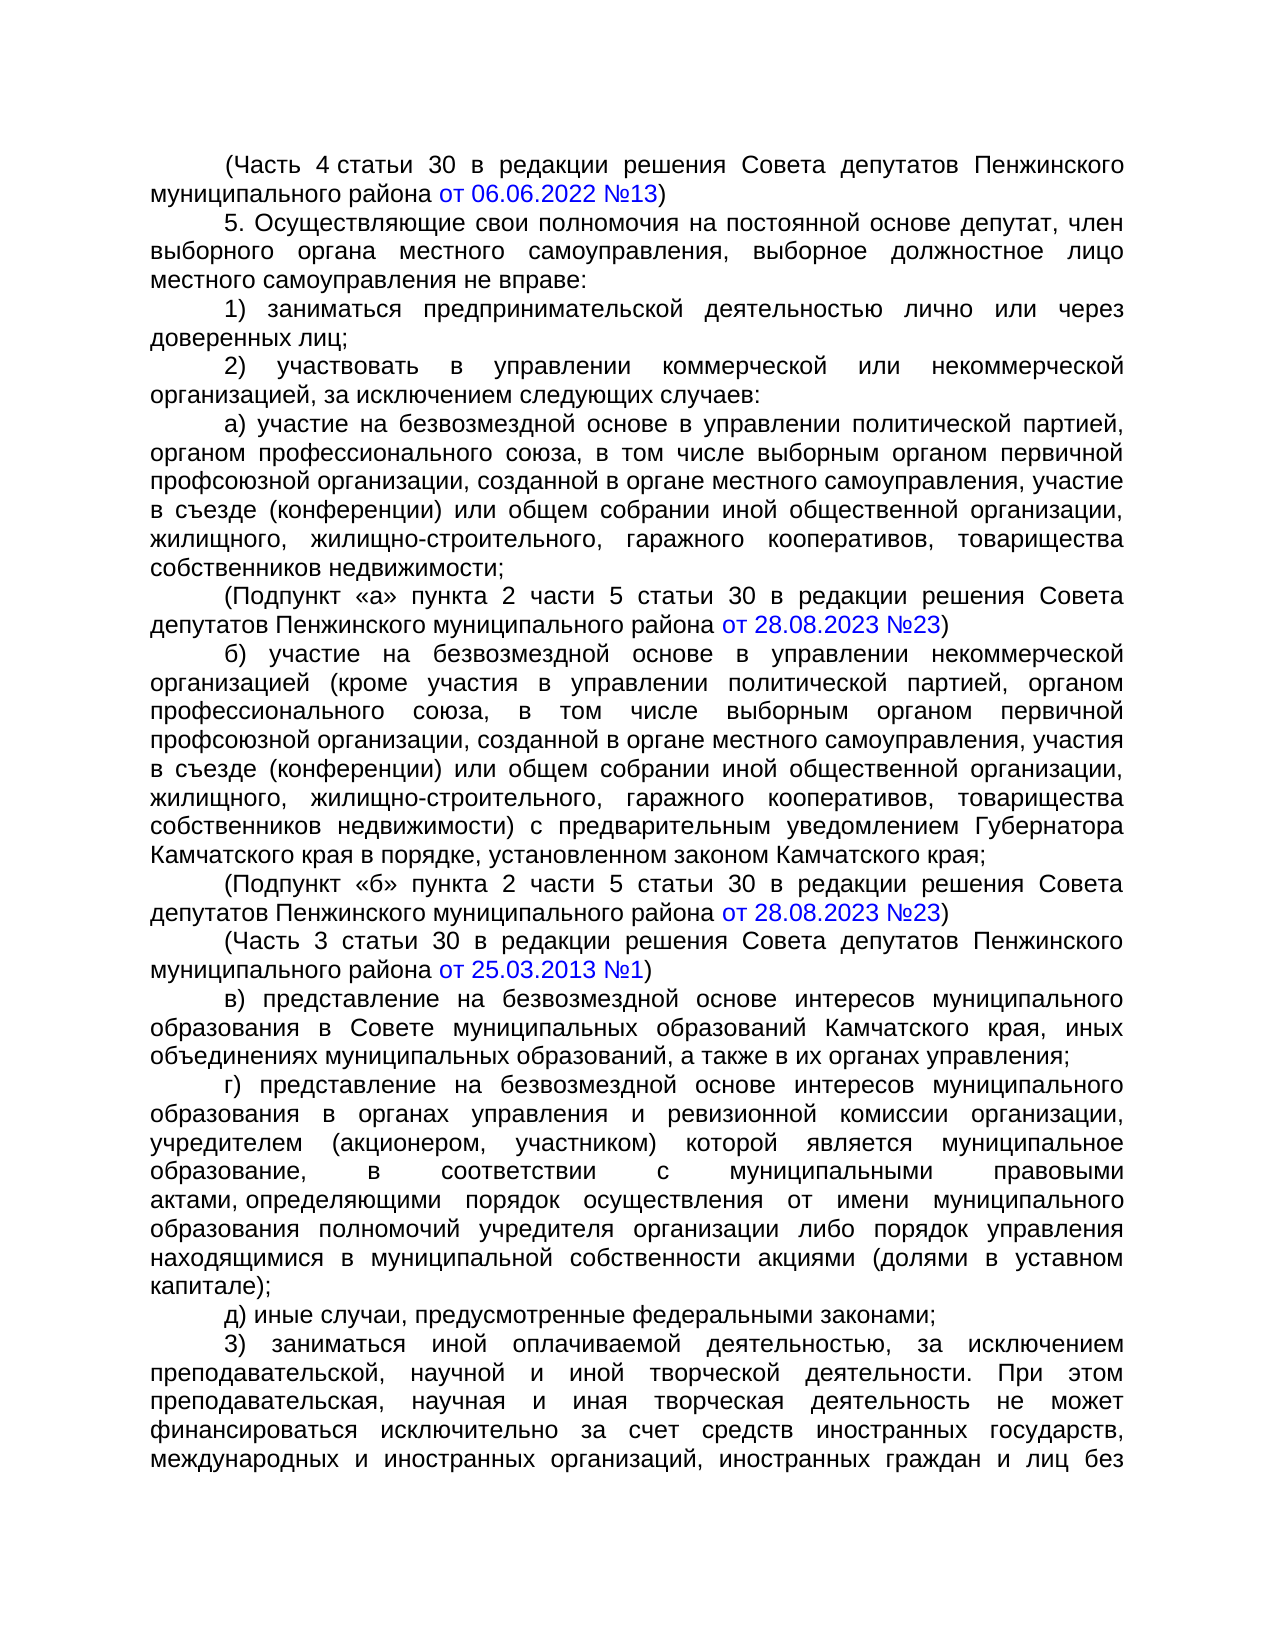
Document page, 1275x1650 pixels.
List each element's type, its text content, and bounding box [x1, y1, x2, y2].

text (Часть 3 статьи 30 в редакции решения Совета депутатов Пенжинского муниципального района от 25.03.2013 №1) [150, 926, 1125, 984]
text г) представление на безвозмездной основе интересов муниципального образования в органах управления и ревизионной комиссии организации, учредителем (акционером, участником) которой является муниципальное образование, в соответствии с муниципальными правовыми актами, определяющими порядок осуществления от имени муниципального образования полномочий учредителя организации либо порядок управления находящимися в муниципальной собственности акциями (долями в уставном капитале); [150, 1070, 1125, 1300]
text б) участие на безвозмездной основе в управлении некоммерческой организацией (кроме участия в управлении политической партией, органом профессионального союза, в том числе выборным органом первичной профсоюзной организации, созданной в органе местного самоуправления, участия в съезде (конференции) или общем собрании иной общественной организации, жилищного, жилищно-строительного, гаражного кооперативов, товарищества собственников недвижимости) с предварительным уведомлением Губернатора Камчатского края в порядке, установленном законом Камчатского края; [150, 639, 1125, 869]
text (Часть 4 статьи 30 в редакции решения Совета депутатов Пенжинского муниципального района от 06.06.2022 №13) [150, 150, 1125, 207]
text (Подпункт «б» пункта 2 части 5 статьи 30 в редакции решения Совета депутатов Пенжинского муниципального района от 28.08.2023 №23) [150, 869, 1125, 926]
text (Подпункт «а» пункта 2 части 5 статьи 30 в редакции решения Совета депутатов Пенжинского муниципального района от 28.08.2023 №23) [150, 581, 1125, 639]
text д) иные случаи, предусмотренные федеральными законами; [150, 1300, 1125, 1329]
text 5. Осуществляющие свои полномочия на постоянной основе депутат, член выборного органа местного самоуправления, выборное должностное лицо местного самоуправления не вправе: [150, 207, 1125, 294]
text 2) участвовать в управлении коммерческой или некоммерческой организацией, за исключением следующих случаев: [150, 351, 1125, 409]
text а) участие на безвозмездной основе в управлении политической партией, органом профессионального союза, в том числе выборным органом первичной профсоюзной организации, созданной в органе местного самоуправления, участие в съезде (конференции) или общем собрании иной общественной организации, жилищного, жилищно-строительного, гаражного кооперативов, товарищества собственников недвижимости; [150, 409, 1125, 581]
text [150, 1329, 1125, 1472]
text 1) заниматься предпринимательской деятельностью лично или через доверенных лиц; [150, 294, 1125, 351]
text в) представление на безвозмездной основе интересов муниципального образования в Совете муниципальных образований Камчатского края, иных объединениях муниципальных образований, а также в их органах управления; [150, 984, 1125, 1070]
